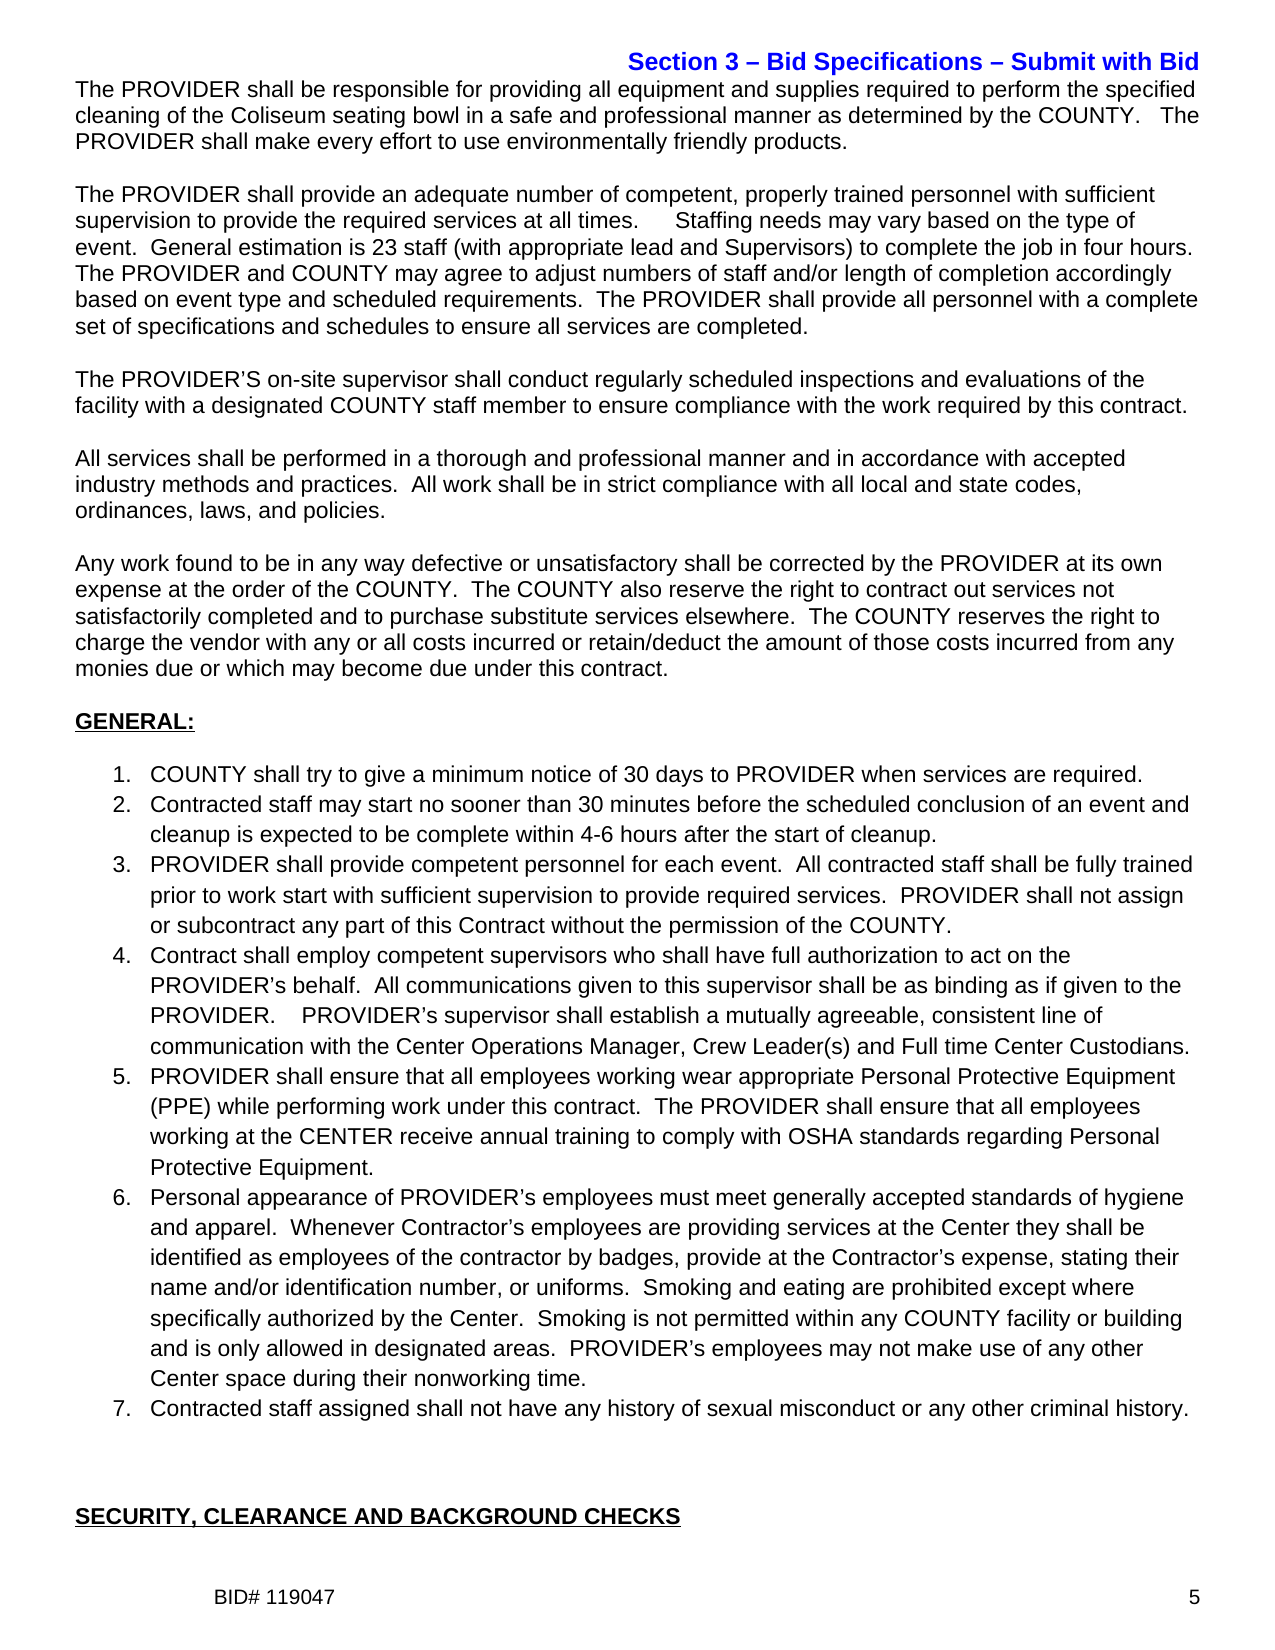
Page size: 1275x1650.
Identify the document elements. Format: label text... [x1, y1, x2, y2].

list Contracted staff assigned shall not have any history of sexual misconduct or any other criminal history. [112, 1395, 1200, 1422]
text GENERAL: [75, 708, 1200, 734]
list Contracted staff may start no sooner than 30 minutes before the scheduled conclusion of an event and cleanup is expected to be complete within 4-6 hours after the start of cleanup. [112, 791, 1200, 848]
text The PROVIDER’S on-site supervisor shall conduct regularly scheduled inspections and evaluations of the facility with a designated COUNTY staff member to ensure compliance with the work required by this contract. [75, 366, 1200, 418]
text All services shall be performed in a thorough and professional manner and in accordance with accepted industry methods and practices. All work shall be in strict compliance with all local and state codes, ordinances, laws, and policies. [75, 444, 1200, 524]
list Personal appearance of PROVIDER’s employees must meet generally accepted standards of hygiene and apparel. Whenever Contractor’s employees are providing services at the Center they shall be identified as employees of the contractor by badges, provide at the Contractor’s expense, stating their name and/or identification number, or uniforms. Smoking and eating are prohibited except where specifically authorized by the Center. Smoking is not permitted within any COUNTY facility or building and is only allowed in designated areas. PROVIDER’s employees may not make use of any other Center space during their nonworking time. [112, 1184, 1200, 1391]
list PROVIDER shall ensure that all employees working wear appropriate Personal Protective Equipment (PPE) while performing work under this contract. The PROVIDER shall ensure that all employees working at the CENTER receive annual training to comply with OSHA standards regarding Personal Protective Equipment. [112, 1063, 1200, 1180]
text The PROVIDER shall provide an adequate number of competent, properly trained personnel with sufficient supervision to provide the required services at all times. Staffing needs may vary based on the type of event. General estimation is 23 staff (with appropriate lead and Supervisors) to complete the job in four hours. The PROVIDER and COUNTY may agree to adjust numbers of staff and/or length of completion accordingly based on event type and scheduled requirements. The PROVIDER shall provide all personnel with a complete set of specifications and schedules to ensure all services are completed. [75, 181, 1200, 339]
text Any work found to be in any way defective or unsatisfactory shall be corrected by the PROVIDER at its own expense at the order of the COUNTY. The COUNTY also reserve the right to contract out services not satisfactorily completed and to purchase substitute services elsewhere. The COUNTY reserves the right to charge the vendor with any or all costs incurred or retain/deduct the amount of those costs incurred from any monies due or which may become due under this contract. [75, 550, 1200, 682]
text SECURITY, CLEARANCE AND BACKGROUND CHECKS [75, 1503, 1200, 1529]
list Contract shall employ competent supervisors who shall have full authorization to act on the PROVIDER’s behalf. All communications given to this supervisor shall be as binding as if given to the PROVIDER. PROVIDER’s supervisor shall establish a mutually agreeable, consistent line of communication with the Center Operations Manager, Crew Leader(s) and Full time Center Custodians. [112, 942, 1200, 1059]
list PROVIDER shall provide competent personnel for each event. All contracted staff shall be fully trained prior to work start with sufficient supervision to provide required services. PROVIDER shall not assign or subcontract any part of this Contract without the permission of the COUNTY. [112, 851, 1200, 938]
text The PROVIDER shall be responsible for providing all equipment and supplies required to perform the specified cleaning of the Coliseum seating bowl in a safe and professional manner as determined by the COUNTY. The PROVIDER shall make every effort to use environmentally friendly products. [75, 76, 1200, 155]
list COUNTY shall try to give a minimum notice of 30 days to PROVIDER when services are required. [112, 761, 1200, 787]
